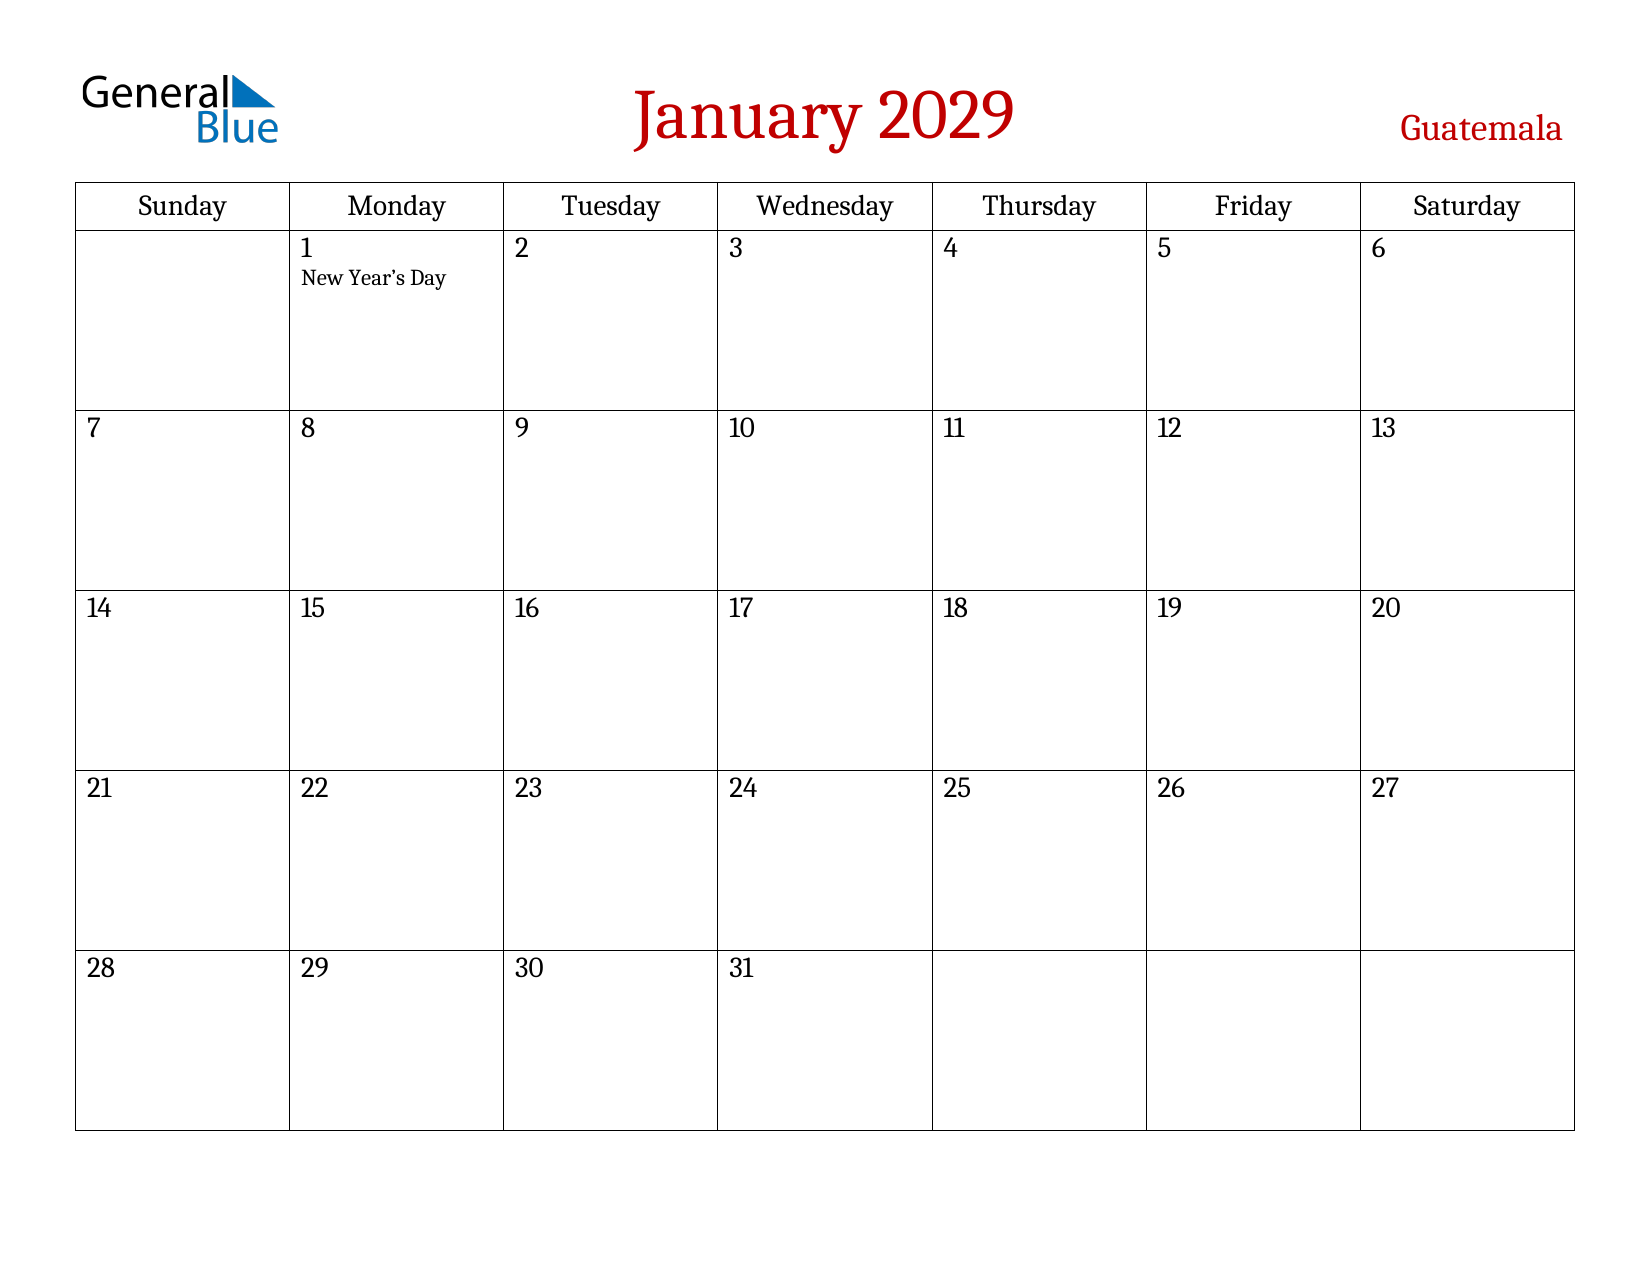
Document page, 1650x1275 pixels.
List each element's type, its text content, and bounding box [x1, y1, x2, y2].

table_cell [76, 805, 289, 950]
table_cell 29 [290, 951, 503, 985]
table_header January 2029 [504, 75, 1146, 182]
table_cell 15 [290, 591, 503, 625]
table_cell [1147, 951, 1360, 985]
table_cell Friday [1147, 183, 1360, 230]
table_cell [504, 805, 717, 950]
table_cell [1361, 265, 1574, 410]
table_cell 10 [718, 411, 932, 444]
table_cell 20 [1361, 591, 1574, 625]
table_cell [1147, 805, 1360, 950]
table_cell [718, 985, 932, 1130]
table_cell [76, 231, 289, 264]
table_cell [504, 265, 717, 410]
table_cell 23 [504, 771, 717, 805]
table_cell [290, 625, 503, 770]
table_cell [718, 625, 932, 770]
table_cell [933, 985, 1146, 1130]
table_cell Wednesday [718, 183, 932, 230]
table_cell 22 [290, 771, 503, 805]
table_cell 27 [1361, 771, 1574, 805]
table_cell [718, 445, 932, 590]
table_cell 19 [1147, 591, 1360, 625]
table_cell [933, 951, 1146, 985]
table_header Guatemala [1146, 75, 1574, 182]
table_cell [933, 625, 1146, 770]
table_cell Sunday [76, 183, 289, 230]
picture [82, 75, 278, 143]
table_cell 21 [76, 771, 289, 805]
table_cell Thursday [933, 183, 1146, 230]
table_cell 1 [290, 231, 503, 264]
table_cell [718, 805, 932, 950]
table_cell 3 [718, 231, 932, 264]
table_cell [1361, 985, 1574, 1130]
table_cell 16 [504, 591, 717, 625]
table_cell Tuesday [504, 183, 717, 230]
table_cell [718, 265, 932, 410]
table_cell 12 [1147, 411, 1360, 444]
table_cell 2 [504, 231, 717, 264]
table_cell [76, 985, 289, 1130]
table_cell [1147, 445, 1360, 590]
table_cell [933, 265, 1146, 410]
table_cell [76, 265, 289, 410]
table_cell 6 [1361, 231, 1574, 264]
table_cell 30 [504, 951, 717, 985]
table_cell 24 [718, 771, 932, 805]
table_cell [290, 445, 503, 590]
table_cell 13 [1361, 411, 1574, 444]
table_header [76, 75, 503, 182]
table_cell 14 [76, 591, 289, 625]
table_cell 8 [290, 411, 503, 444]
table_cell 11 [933, 411, 1146, 444]
table_cell [1147, 265, 1360, 410]
table_cell [1361, 625, 1574, 770]
table_cell [76, 625, 289, 770]
table_cell [504, 985, 717, 1130]
table_cell 25 [933, 771, 1146, 805]
table_cell 31 [718, 951, 932, 985]
table_cell [290, 805, 503, 950]
table_cell Saturday [1361, 183, 1574, 230]
table_cell 26 [1147, 771, 1360, 805]
table_cell [504, 445, 717, 590]
table_cell 28 [76, 951, 289, 985]
table_cell [933, 445, 1146, 590]
table_cell [933, 805, 1146, 950]
table_cell Monday [290, 183, 503, 230]
table_cell 5 [1147, 231, 1360, 264]
table_cell [76, 445, 289, 590]
table_cell [290, 985, 503, 1130]
table_cell 17 [718, 591, 932, 625]
table_cell 7 [76, 411, 289, 444]
table_cell New Year’s Day [290, 265, 503, 410]
table_cell [1361, 445, 1574, 590]
table_cell [1147, 985, 1360, 1130]
table_cell 9 [504, 411, 717, 444]
table_cell [1147, 625, 1360, 770]
table_cell [504, 625, 717, 770]
table_cell [1361, 805, 1574, 950]
table_cell [1361, 951, 1574, 985]
table_cell 18 [933, 591, 1146, 625]
table_cell 4 [933, 231, 1146, 264]
